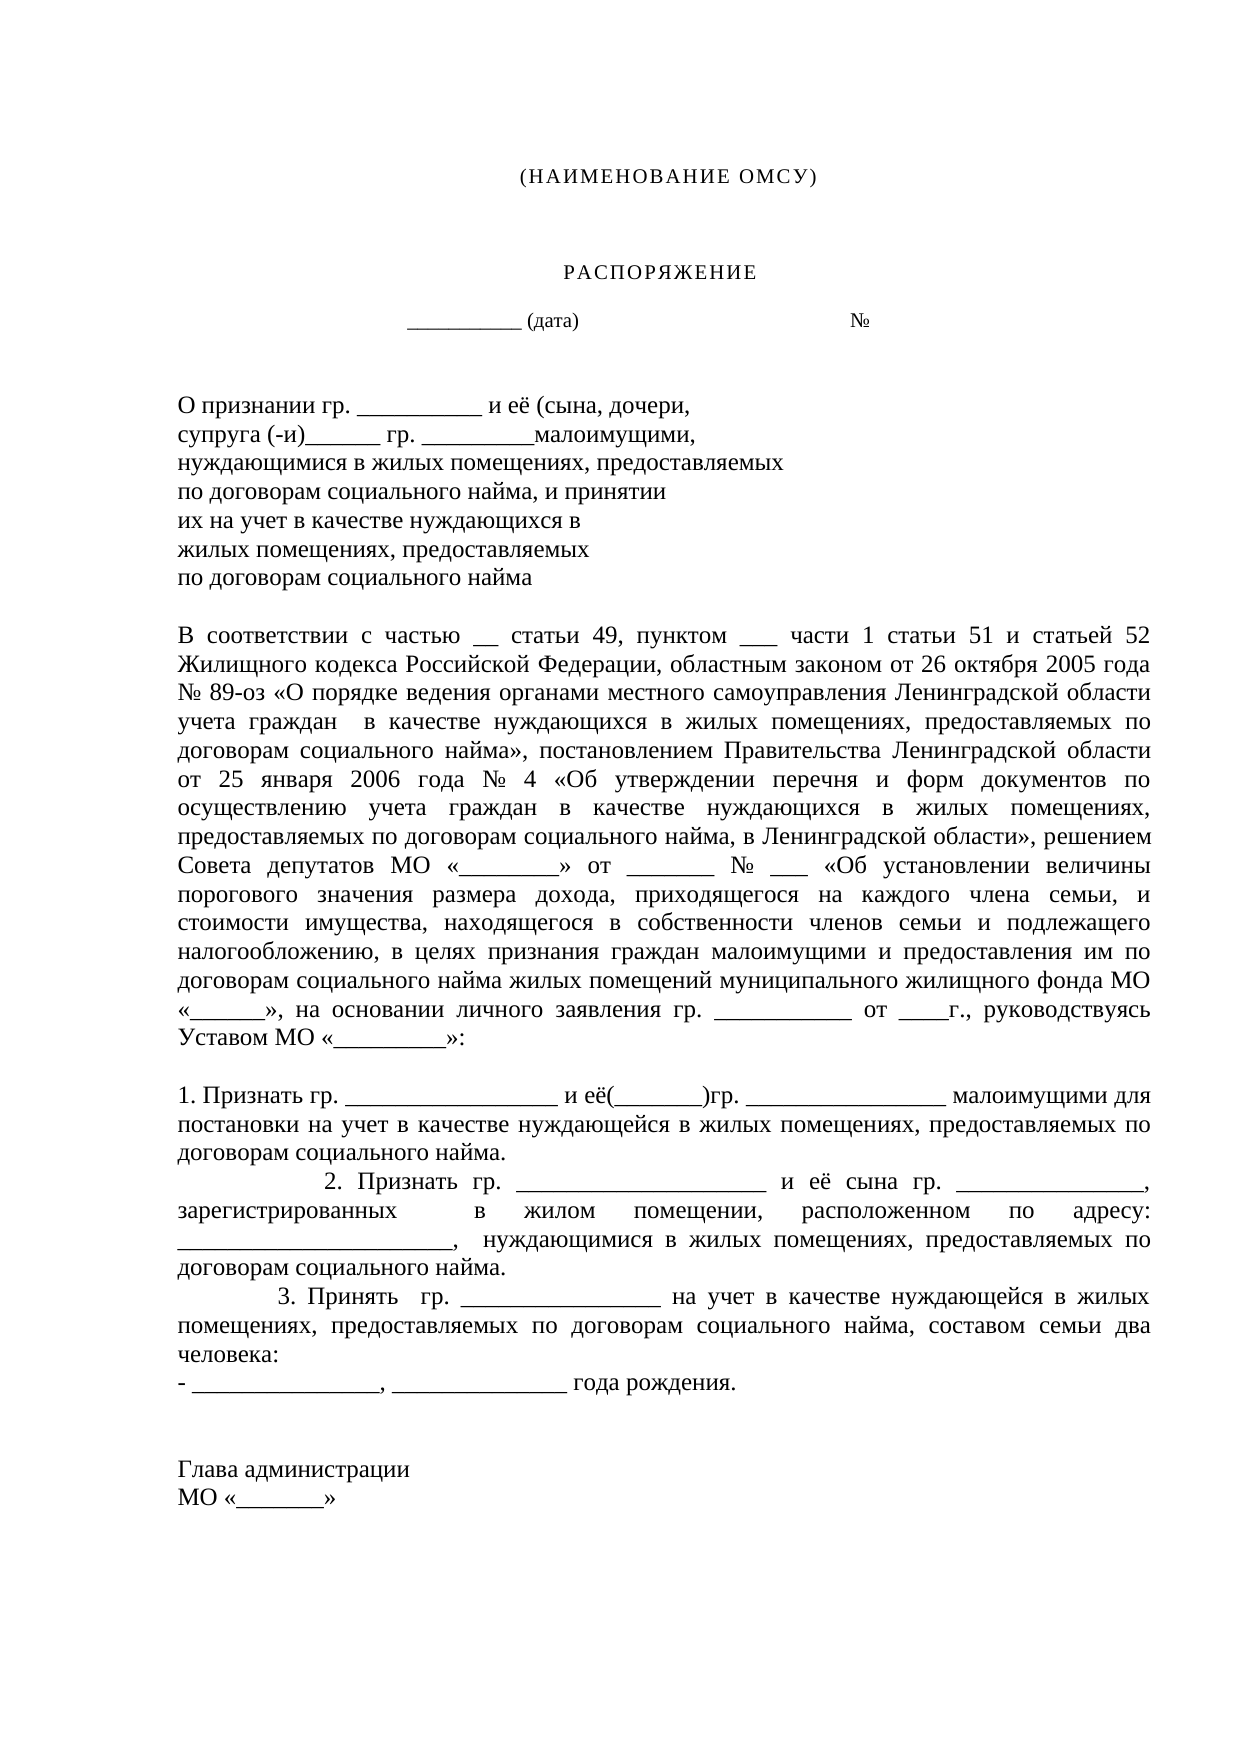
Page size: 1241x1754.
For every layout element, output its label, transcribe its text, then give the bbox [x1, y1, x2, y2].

text (наименование ОМСУ) [177, 164, 1152, 188]
text О признании гр. __________ и её (сына, дочери, [177, 390, 1152, 419]
text В соответствии с частью __ статьи 49, пунктом ___ части 1 статьи 51 и статьей 52 Жилищного кодекса Российской Федерации, областным законом от 26 октября 2005 года № 89-оз «О порядке ведения органами местного самоуправления Ленинградской области учета граждан в качестве нуждающихся в жилых помещениях, предоставляемых по договорам социального найма», постановлением Правительства Ленинградской области от 25 января 2006 года № 4 «Об утверждении перечня и форм документов по осуществлению учета граждан в качестве нуждающихся в жилых помещениях, предоставляемых по договорам социального найма, в Ленинградской области», решением Совета депутатов МО «________» от _______ № ___ «Об установлении величины порогового значения размера дохода, приходящегося на каждого члена семьи, и стоимости имущества, находящегося в собственности членов семьи и подлежащего налогообложению, в целях признания граждан малоимущими и предоставления им по договорам социального найма жилых помещений муниципального жилищного фонда МО «______», на основании личного заявления гр. ___________ от ____г., руководствуясь Уставом МО «_________»: [177, 620, 1152, 1051]
text жилых помещениях, предоставляемых [177, 534, 1152, 562]
text - _______________, ______________ года рождения. [177, 1367, 1152, 1396]
text 1. Признать гр. _________________ и её(_______)гр. ________________ малоимущими для постановки на учет в качестве нуждающейся в жилых помещениях, предоставляемых по договорам социального найма. [177, 1080, 1152, 1166]
text 3. Принять гр. ________________ на учет в качестве нуждающейся в жилых помещениях, предоставляемых по договорам социального найма, составом семьи два человека: [177, 1281, 1152, 1367]
text супруга (-и)______ гр. _________малоимущими, [177, 419, 1152, 447]
text МО «_______» [177, 1482, 1152, 1511]
text по договорам социального найма, и принятии [177, 476, 1152, 505]
text по договорам социального найма [177, 562, 1152, 591]
text ___________ (дата) № [177, 308, 1152, 332]
text 2. Признать гр. ____________________ и её сына гр. _______________, зарегистрированных в жилом помещении, расположенном по адресу: ______________________, нуждающимися в жилых помещениях, предоставляемых по договорам социального найма. [177, 1166, 1152, 1281]
text Глава администрации [177, 1454, 1152, 1482]
text РАСПОРЯЖЕНИЕ [177, 260, 1152, 284]
text их на учет в качестве нуждающихся в [177, 505, 1152, 534]
text нуждающимися в жилых помещениях, предоставляемых [177, 447, 1152, 476]
